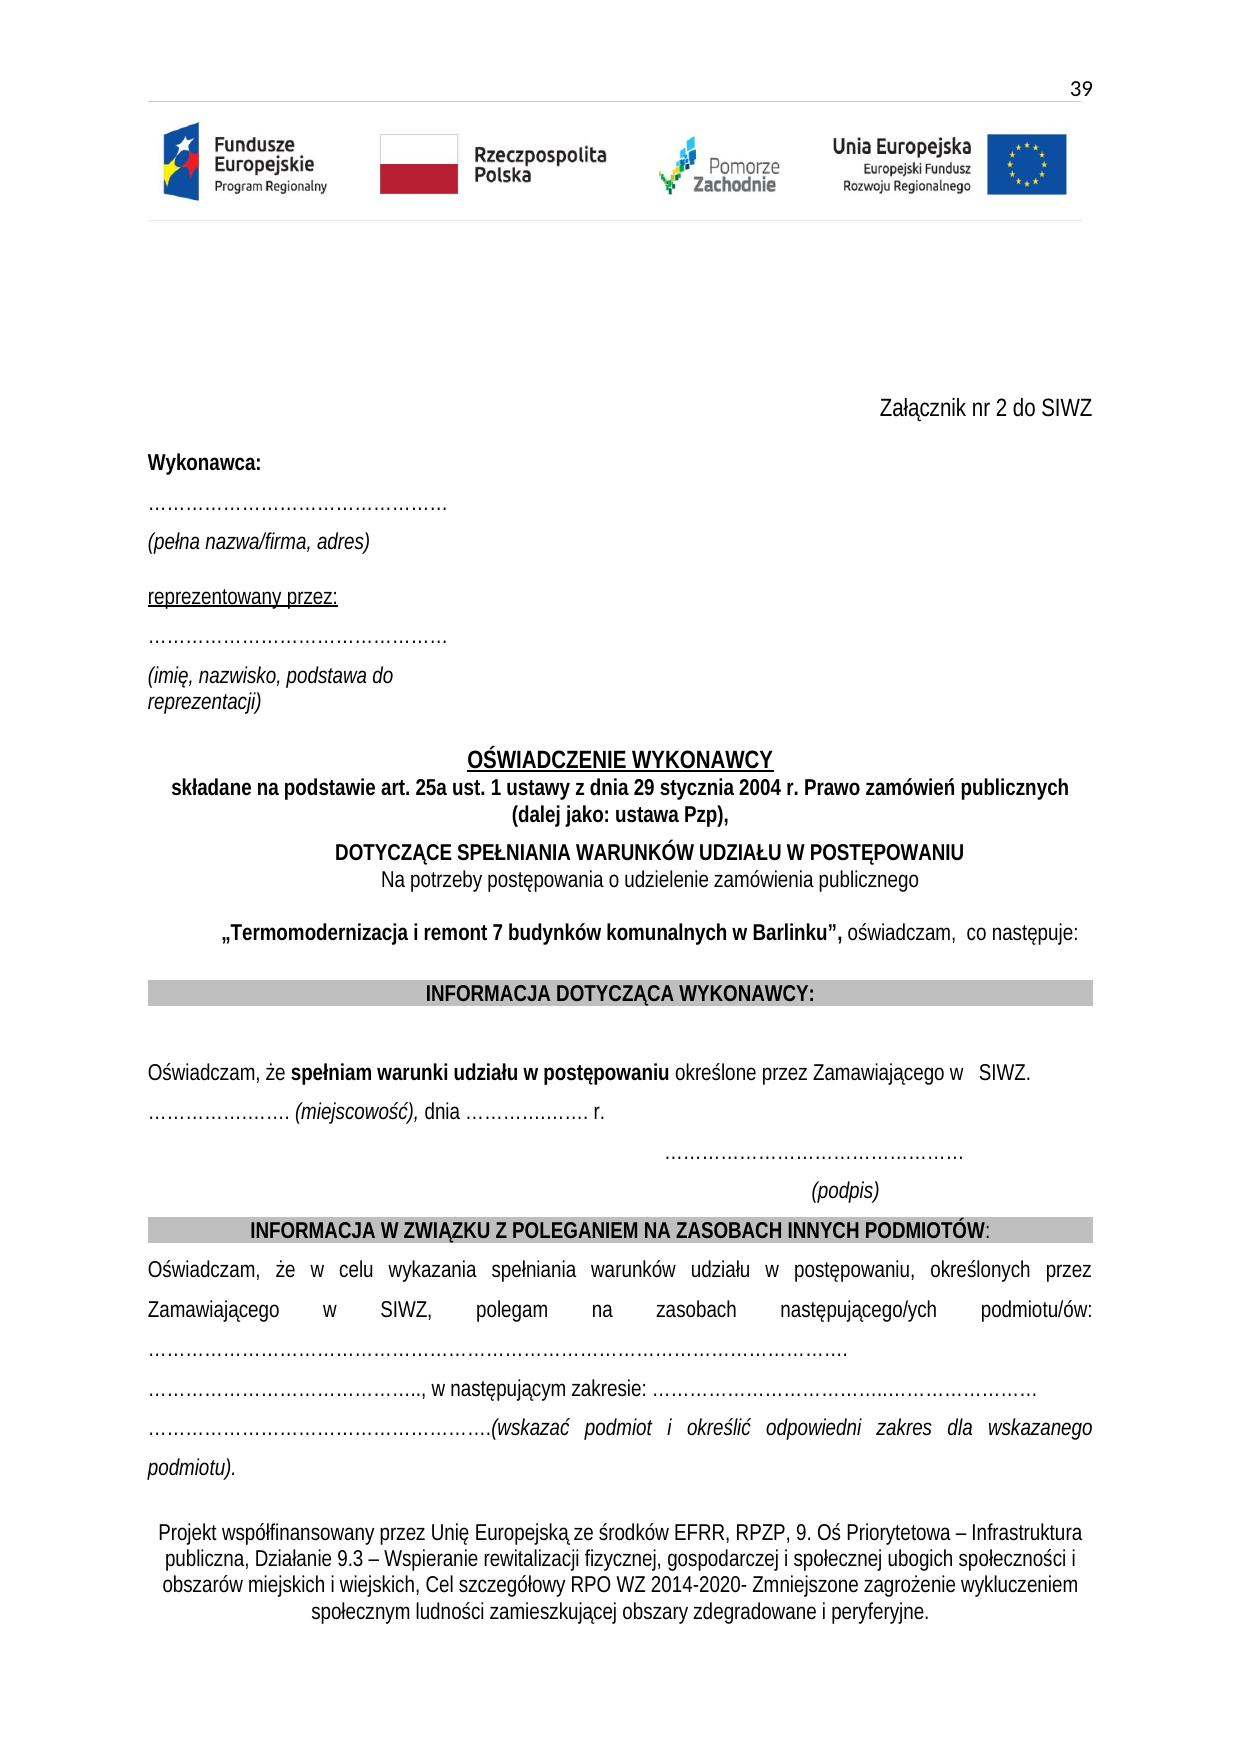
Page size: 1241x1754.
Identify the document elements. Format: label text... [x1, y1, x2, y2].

picture [147, 101, 1082, 221]
text Wykonawca: [148, 449, 1093, 476]
text (pełna nazwa/firma, adres) [148, 528, 472, 583]
text Załącznik nr 2 do SIWZ [207, 393, 1093, 421]
text ………………………………………… [148, 1138, 1093, 1164]
text Oświadczam, że w celu wykazania spełniania warunków udziału w postępowaniu, określonych przez Zamawiającego w SIWZ, polegam na zasobach następującego/ych podmiotu/ów: ………………………………………………………………………………………………….…………………………………….., w następującym zakresie: ………………………………..…………………… [148, 1256, 1093, 1401]
text reprezentowany przez: [148, 583, 1093, 609]
text OŚWIADCZENIE WYKONAWCY składane na podstawie art. 25a ust. 1 ustawy z dnia 29 stycznia 2004 r. Prawo zamówień publicznych (dalej jako: ustawa Pzp), [148, 746, 1093, 827]
text (podpis) [738, 1177, 1093, 1204]
text …………….……. (miejscowość), dnia ………….……. r. [148, 1098, 1093, 1125]
text ……………………………………………….(wskazać podmiot i określić odpowiedni zakres dla wskazanego podmiotu). [148, 1414, 1093, 1480]
text ………………………………………… [148, 489, 472, 515]
text INFORMACJA W ZWIĄZKU Z POLEGANIEM NA ZASOBACH INNYCH PODMIOTÓW: [148, 1217, 1093, 1243]
text Oświadczam, że spełniam warunki udziału w postępowaniu określone przez Zamawiającego w SIWZ. [148, 1059, 1093, 1085]
text INFORMACJA DOTYCZĄCA WYKONAWCY: [148, 980, 1093, 1006]
text (imię, nazwisko, podstawa do reprezentacji) [148, 662, 472, 714]
text ………………………………………… [148, 622, 472, 648]
text „Termomodernizacja i remont 7 budynków komunalnych w Barlinku”, oświadczam, co następuje: [207, 918, 1093, 945]
text DOTYCZĄCE SPEŁNIANIA WARUNKÓW UDZIAŁU W POSTĘPOWANIU Na potrzeby postępowania o udzielenie zamówienia publicznego [207, 839, 1093, 892]
